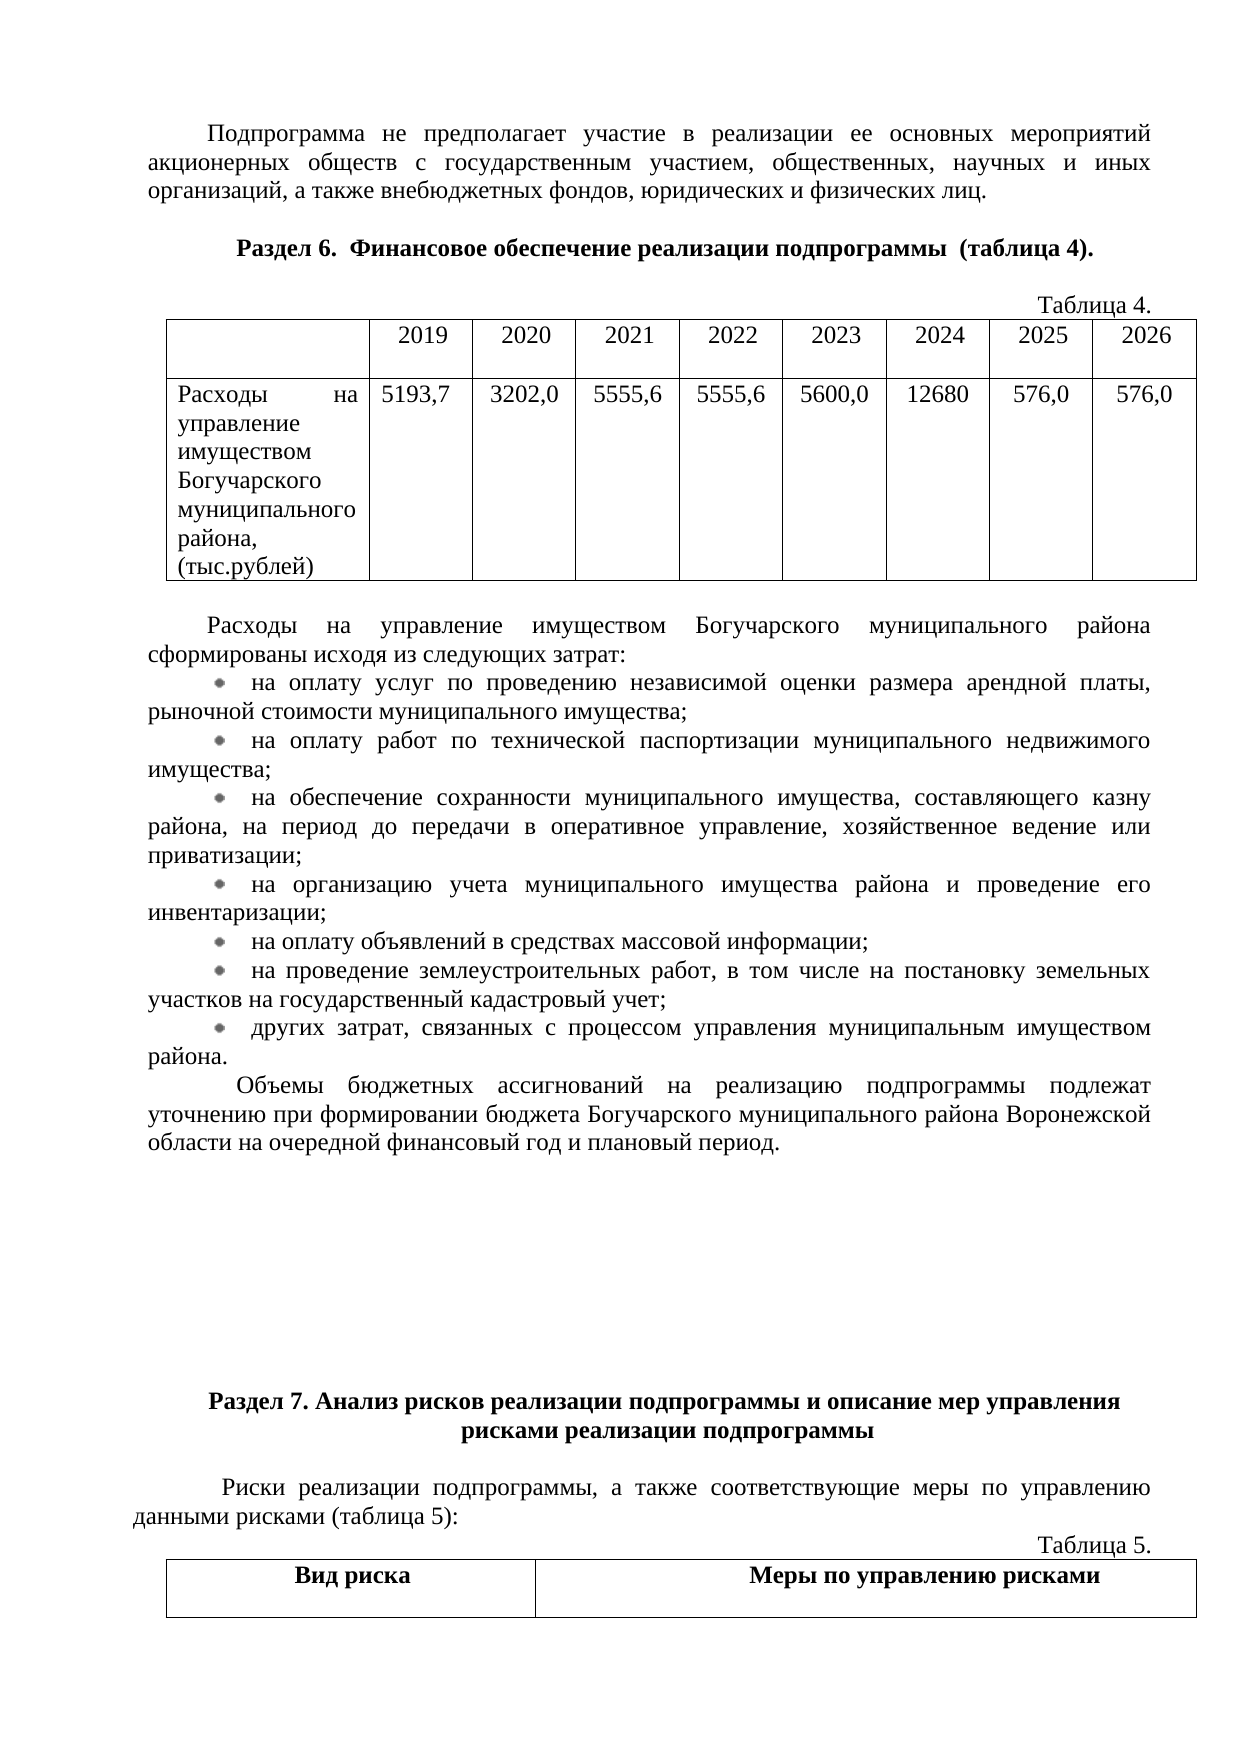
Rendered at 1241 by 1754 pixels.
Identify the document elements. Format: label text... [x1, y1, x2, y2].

list на оплату работ по технической паспортизации муниципального недвижимого имущества; [148, 725, 1152, 782]
table_cell 5600,0 [783, 379, 886, 580]
table_header Вид риска [167, 1560, 535, 1617]
text Подпрограмма не предполагает участие в реализации ее основных мероприятий акционерных обществ с государственным участием, общественных, научных и иных организаций, а также внебюджетных фондов, юридических и физических лиц. [148, 118, 1152, 204]
picture [207, 961, 225, 979]
table_cell Расходы на управление имуществом Богучарского муниципального района, (тыс.рублей) [167, 379, 369, 580]
table_cell 12680 [887, 379, 989, 580]
list других затрат, связанных с процессом управления муниципальным имуществом района. [148, 1012, 1152, 1070]
table_header 2021 [576, 320, 679, 378]
text рисками реализации подпрограммы [177, 1415, 1152, 1444]
title Таблица 4. [177, 291, 1152, 319]
picture [207, 789, 225, 806]
table_header 2022 [680, 320, 782, 378]
table_cell 3202,0 [473, 379, 575, 580]
picture [207, 933, 225, 950]
list на оплату услуг по проведению независимой оценки размера арендной платы, рыночной стоимости муниципального имущества; [148, 667, 1152, 725]
table_cell 5555,6 [576, 379, 679, 580]
table_cell 5555,6 [680, 379, 782, 580]
table_header 2023 [783, 320, 886, 378]
table_header 2019 [370, 320, 472, 378]
list на оплату объявлений в средствах массовой информации; [148, 926, 1152, 955]
title Раздел 6. Финансовое обеспечение реализации подпрограммы (таблица 4). [177, 233, 1152, 262]
table_cell 576,0 [990, 379, 1092, 580]
text Объемы бюджетных ассигнований на реализацию подпрограммы подлежат уточнению при формировании бюджета Богучарского муниципального района Воронежской области на очередной финансовый год и плановый период. [148, 1070, 1152, 1156]
table_header 2020 [473, 320, 575, 378]
table_header [167, 320, 369, 378]
table_header 2025 [990, 320, 1092, 378]
table_header 2024 [887, 320, 989, 378]
table_cell 576,0 [1093, 379, 1196, 580]
list на обеспечение сохранности муниципального имущества, составляющего казну района, на период до передачи в оперативное управление, хозяйственное ведение или приватизации; [148, 782, 1152, 869]
text Раздел 7. Анализ рисков реализации подпрограммы и описание мер управления [177, 1386, 1152, 1415]
table_header Меры по управлению рисками [536, 1560, 1196, 1617]
text Риски реализации подпрограммы, а также соответствующие меры по управлению данными рисками (таблица 5): [133, 1472, 1152, 1530]
text Таблица 5. [133, 1530, 1152, 1559]
table_header 2026 [1093, 320, 1196, 378]
picture [207, 1019, 225, 1036]
picture [207, 875, 225, 892]
table_cell 5193,7 [370, 379, 472, 580]
picture [207, 674, 225, 691]
list на организацию учета муниципального имущества района и проведение его инвентаризации; [148, 869, 1152, 926]
text Расходы на управление имуществом Богучарского муниципального района сформированы исходя из следующих затрат: [148, 610, 1152, 667]
picture [207, 731, 225, 749]
list на проведение землеустроительных работ, в том числе на постановку земельных участков на государственный кадастровый учет; [148, 955, 1152, 1012]
